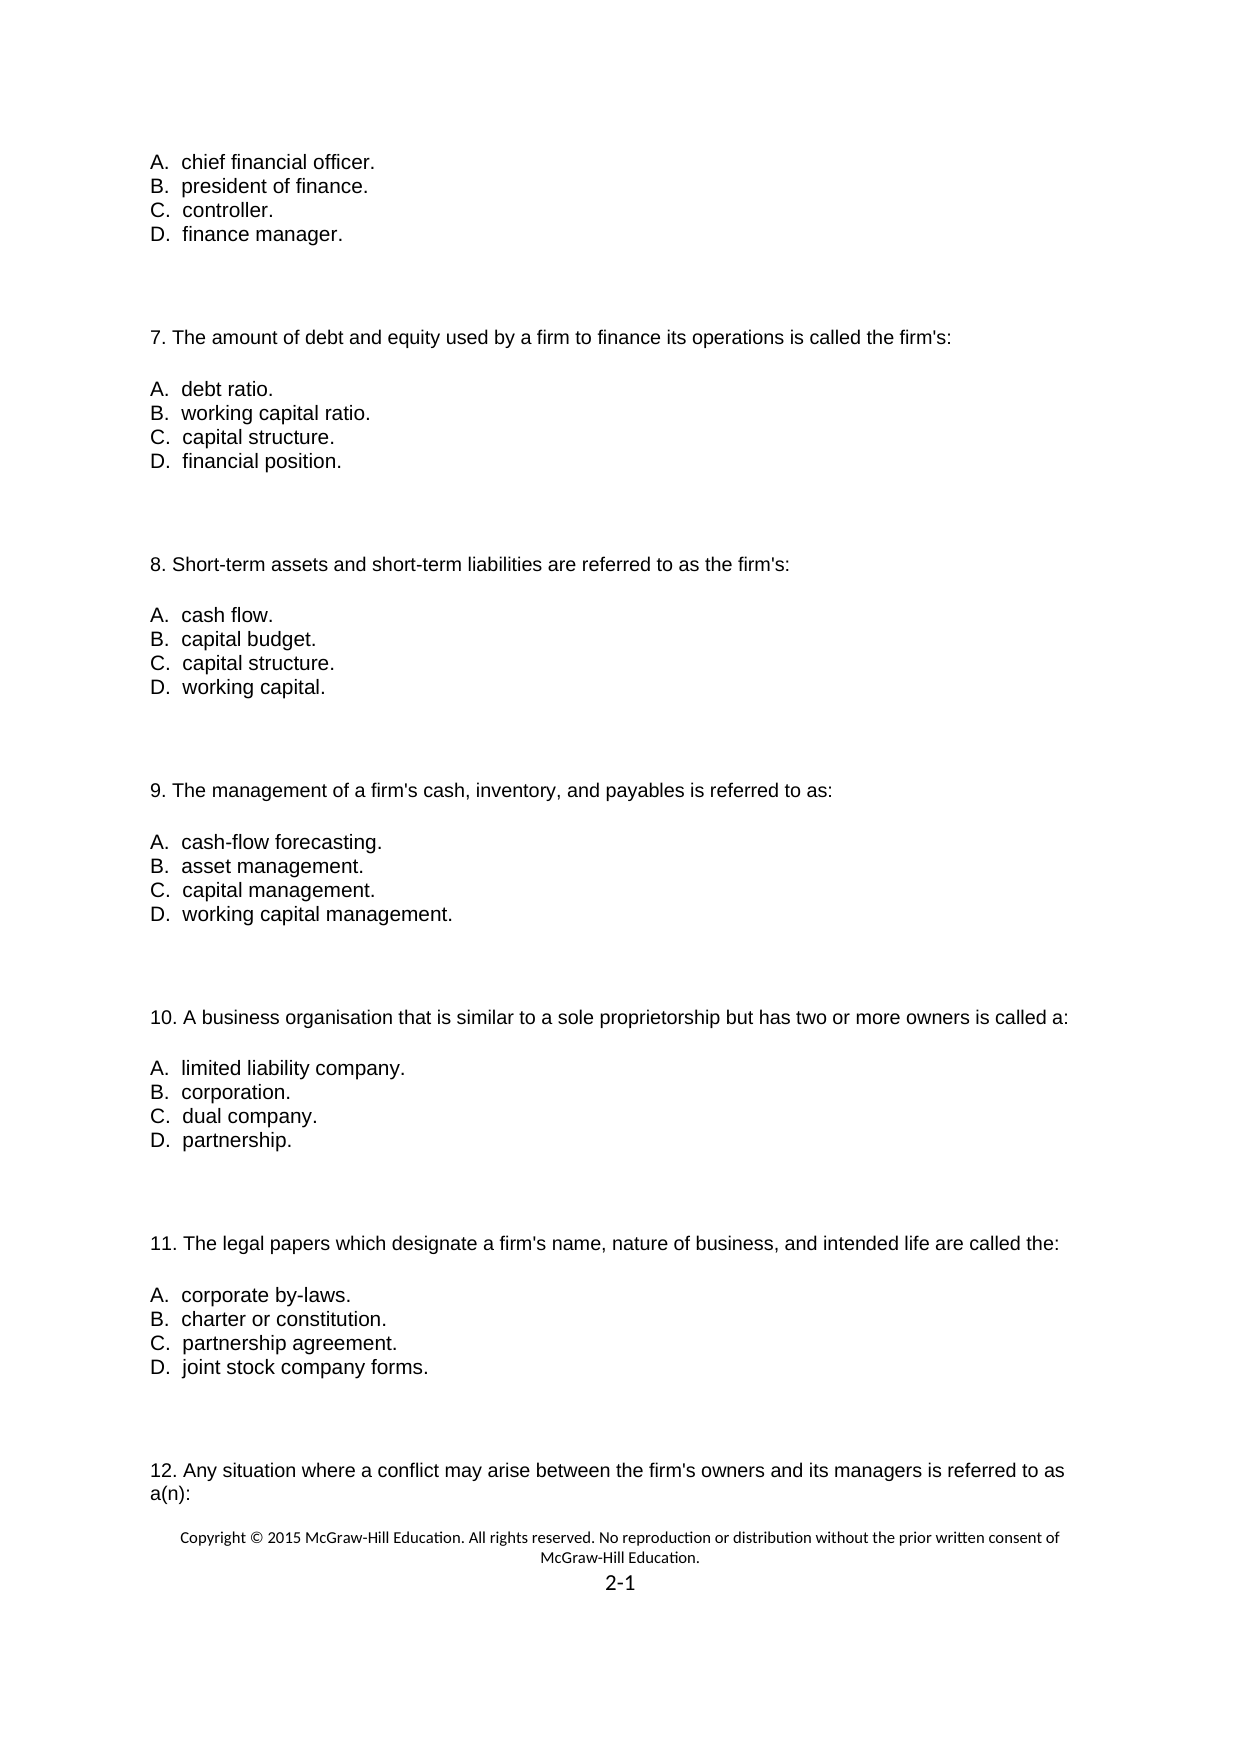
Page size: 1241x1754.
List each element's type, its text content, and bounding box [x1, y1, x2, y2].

text B. charter or constitution. [150, 1307, 1090, 1331]
text A. corporate by-laws. [150, 1283, 1090, 1307]
text 10. A business organisation that is similar to a sole proprietorship but has two or more owners is called a: [150, 1006, 1090, 1028]
text 12. Any situation where a conflict may arise between the firm's owners and its managers is referred to as a(n): [150, 1459, 1090, 1504]
text A. debt ratio. [150, 377, 1090, 401]
text 8. Short-term assets and short-term liabilities are referred to as the firm's: [150, 552, 1090, 575]
text D. financial position. [150, 448, 1090, 524]
text A. chief financial officer. [150, 150, 1090, 174]
text C. partnership agreement. [150, 1331, 1090, 1355]
text D. working capital management. [150, 902, 1090, 977]
text C. capital management. [150, 878, 1090, 902]
text A. cash flow. [150, 603, 1090, 627]
text A. cash-flow forecasting. [150, 830, 1090, 854]
text C. capital structure. [150, 651, 1090, 675]
text 9. The management of a firm's cash, inventory, and payables is referred to as: [150, 779, 1090, 802]
text A. limited liability company. [150, 1056, 1090, 1080]
text B. working capital ratio. [150, 401, 1090, 424]
text C. dual company. [150, 1104, 1090, 1128]
text B. asset management. [150, 854, 1090, 878]
text D. joint stock company forms. [150, 1355, 1090, 1431]
text B. capital budget. [150, 627, 1090, 651]
text 11. The legal papers which designate a firm's name, nature of business, and intended life are called the: [150, 1232, 1090, 1255]
text D. partnership. [150, 1128, 1090, 1204]
text C. controller. [150, 198, 1090, 222]
text B. president of finance. [150, 174, 1090, 198]
text 7. The amount of debt and equity used by a firm to finance its operations is called the firm's: [150, 326, 1090, 348]
text B. corporation. [150, 1080, 1090, 1104]
text D. finance manager. [150, 222, 1090, 298]
text D. working capital. [150, 675, 1090, 751]
text C. capital structure. [150, 424, 1090, 448]
